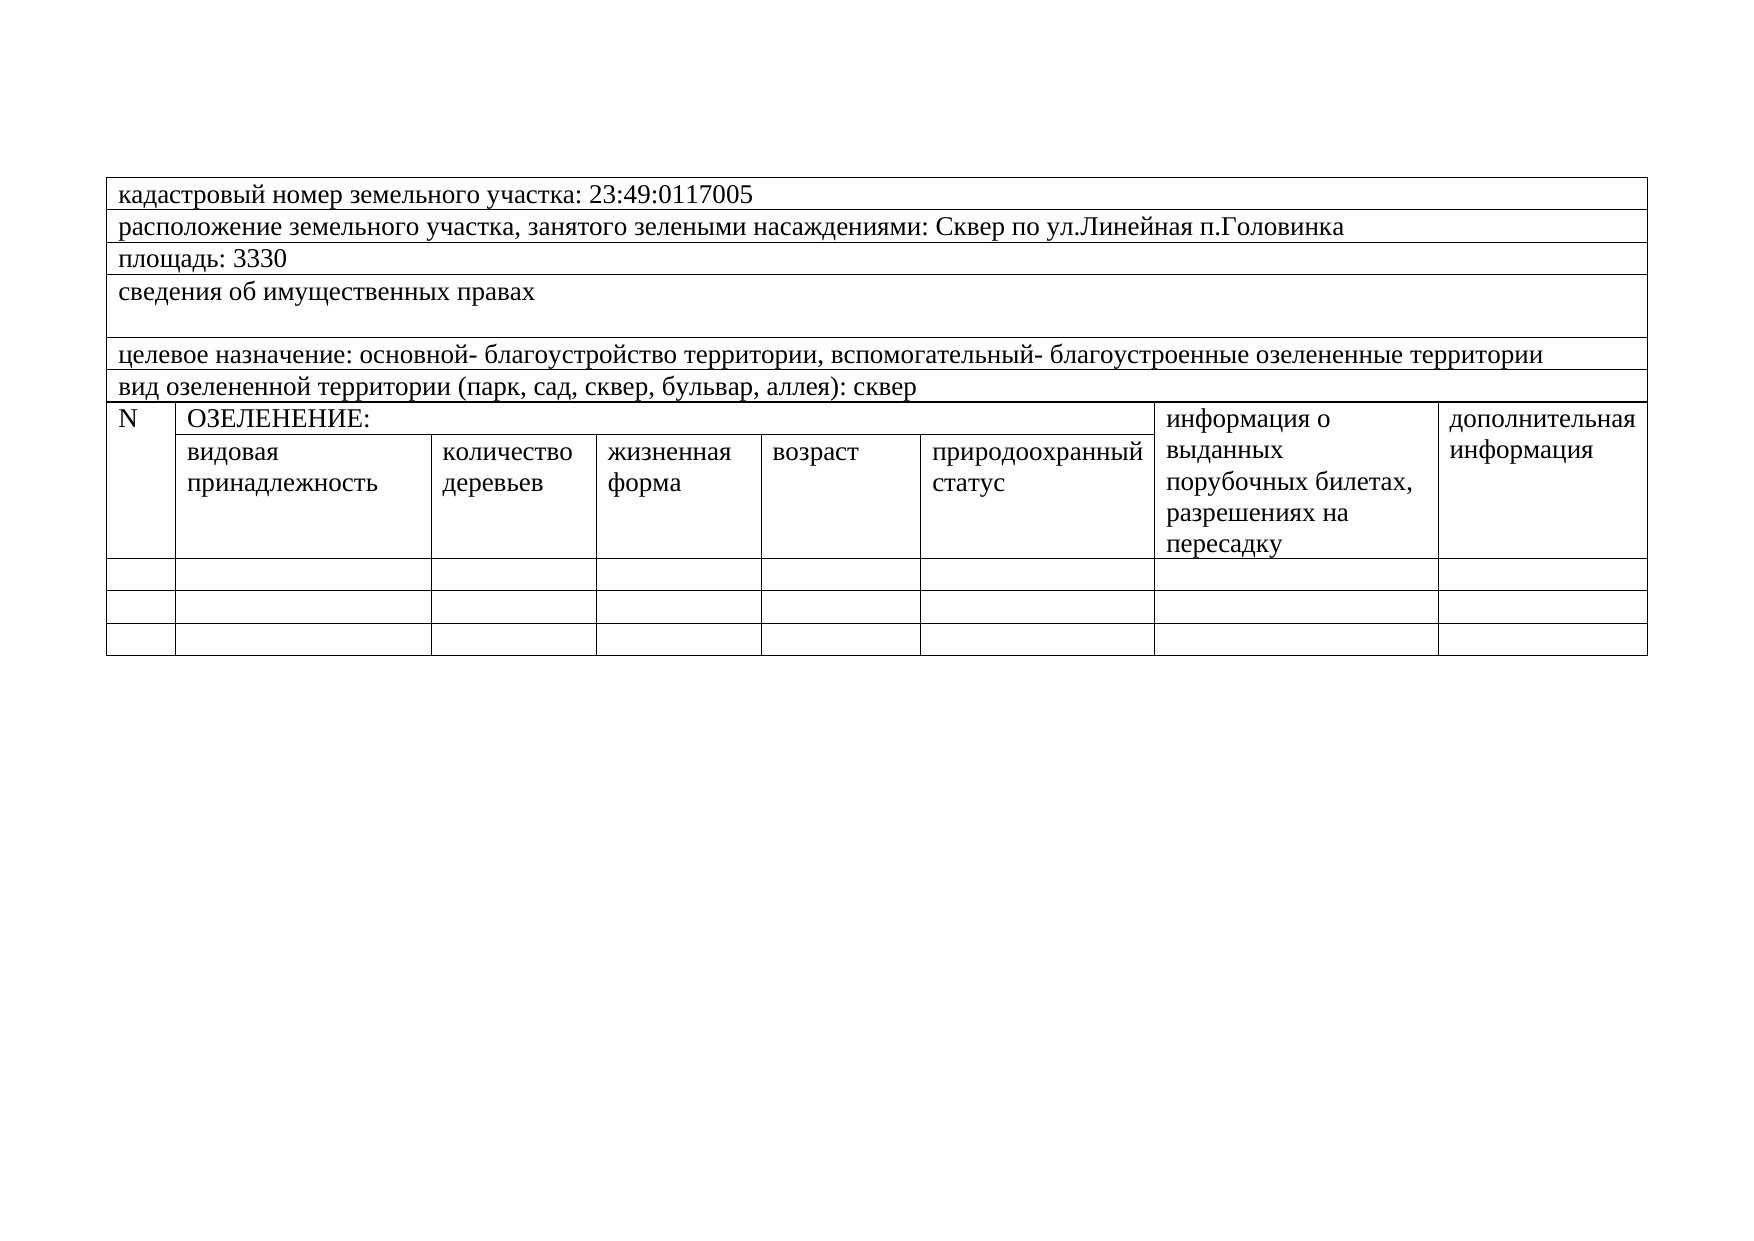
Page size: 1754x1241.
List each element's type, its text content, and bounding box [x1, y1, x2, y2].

table_cell дополнительная информация [1439, 403, 1647, 558]
table_cell [762, 624, 920, 655]
table_cell площадь: 3330 [107, 243, 1647, 274]
table_cell вид озелененной территории (парк, сад, сквер, бульвар, аллея): сквер [107, 370, 1647, 401]
table_cell [1439, 624, 1647, 655]
table_cell возраст [762, 435, 920, 558]
table_cell [921, 624, 1154, 655]
table_cell [432, 559, 596, 590]
table_cell [1155, 591, 1438, 623]
table_header кадастровый номер земельного участка: 23:49:0117005 [107, 178, 1647, 209]
table_cell [176, 591, 431, 623]
table_cell [597, 559, 761, 590]
table_cell [107, 559, 175, 590]
table_cell [107, 591, 175, 623]
table_cell количество деревьев [432, 435, 596, 558]
table_cell [921, 559, 1154, 590]
table_cell природоохранный статус [921, 435, 1154, 558]
table_cell [432, 591, 596, 623]
table_cell ОЗЕЛЕНЕНИЕ: [176, 403, 1154, 434]
table_cell видовая принадлежность [176, 435, 431, 558]
table_cell [762, 591, 920, 623]
table_cell [762, 559, 920, 590]
table_cell жизненная форма [597, 435, 761, 558]
table_cell [597, 591, 761, 623]
table_cell [1439, 591, 1647, 623]
table_cell [1439, 559, 1647, 590]
table_cell сведения об имущественных правах [107, 275, 1647, 337]
table_cell расположение земельного участка, занятого зелеными насаждениями: Сквер по ул.Линейная п.Головинка [107, 210, 1647, 242]
table_cell информация о выданных порубочных билетах, разрешениях на пересадку [1155, 403, 1438, 558]
table_cell целевое назначение: основной- благоустройство территории, вспомогательный- благоустроенные озелененные территории [107, 338, 1647, 369]
table_cell [432, 624, 596, 655]
table_cell [1155, 624, 1438, 655]
table_cell [176, 624, 431, 655]
table_cell [597, 624, 761, 655]
table_cell [107, 624, 175, 655]
table_cell [921, 591, 1154, 623]
table_cell [176, 559, 431, 590]
table_cell [1155, 559, 1438, 590]
table_cell N [107, 403, 175, 558]
